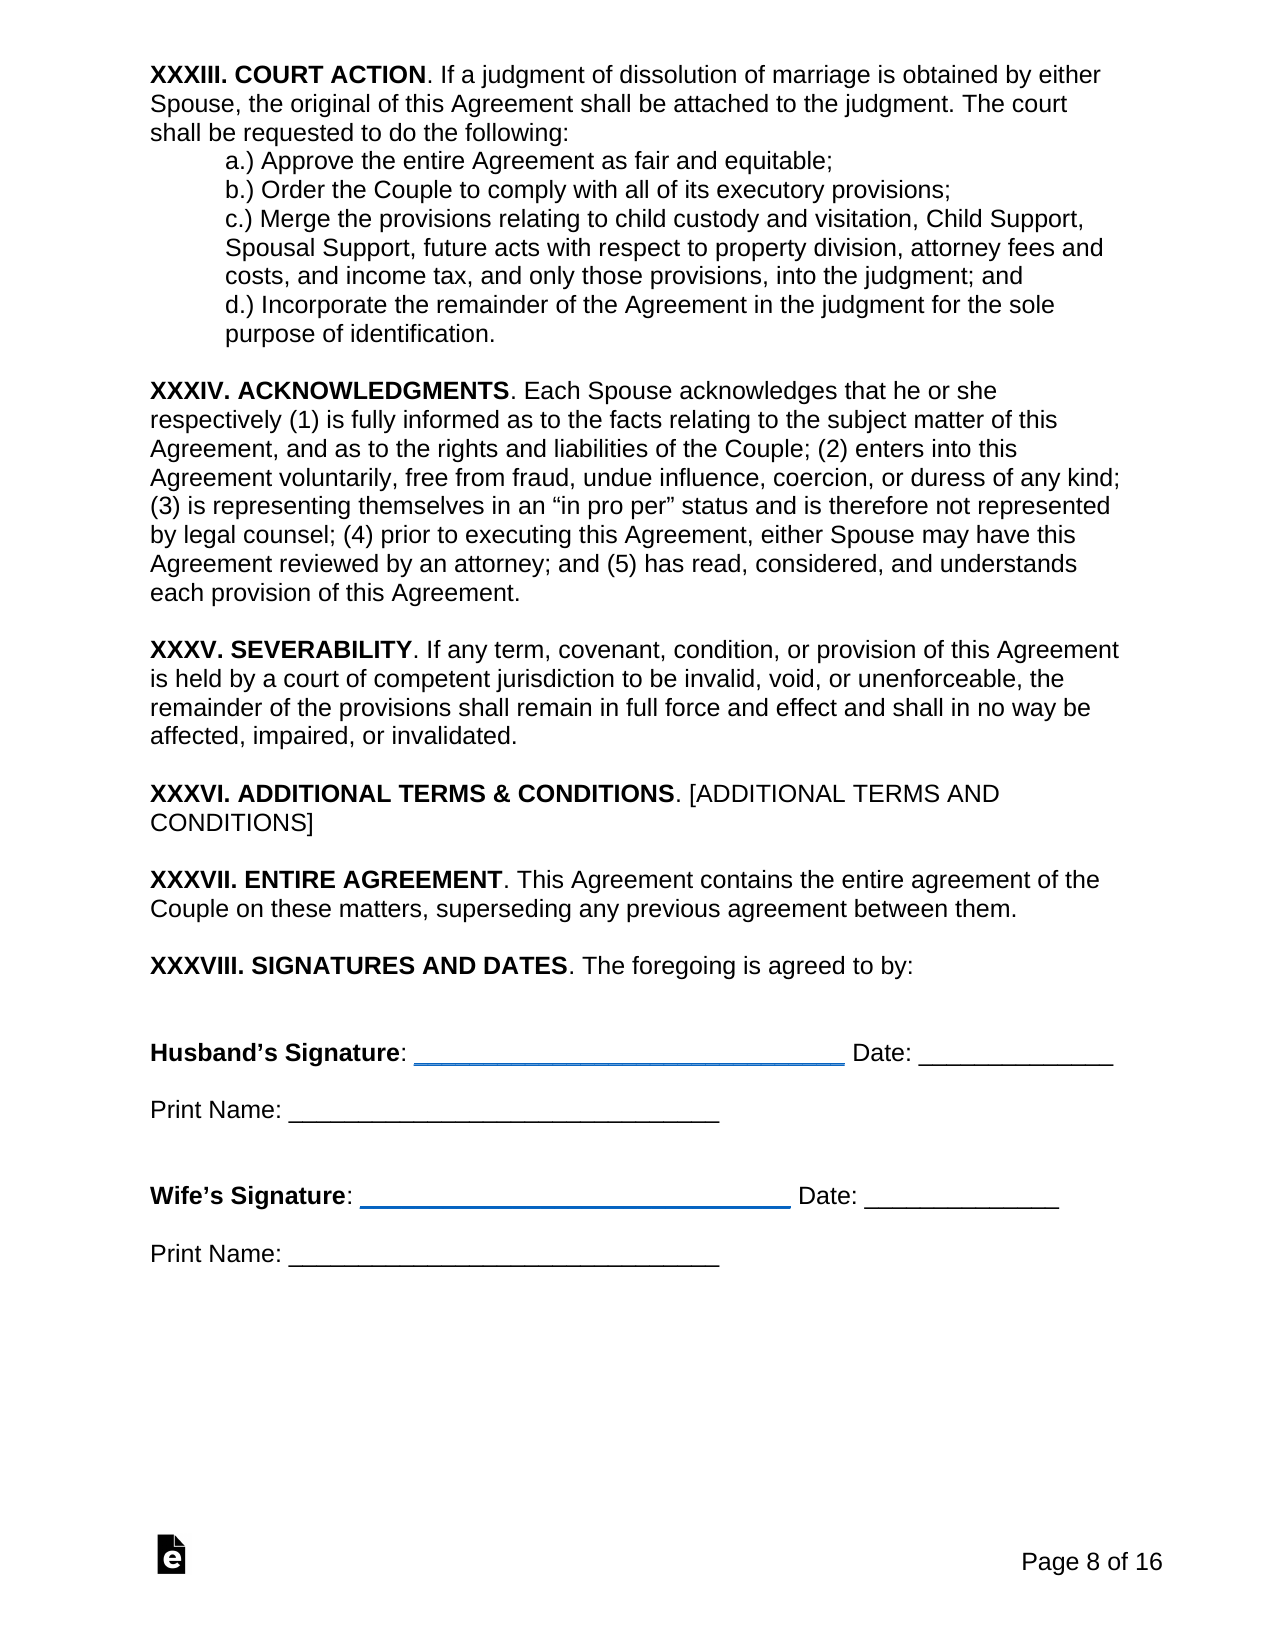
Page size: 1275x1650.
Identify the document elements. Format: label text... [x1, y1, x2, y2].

text Print Name: _______________________________ [150, 1095, 1125, 1124]
text XXXV. SEVERABILITY. If any term, covenant, condition, or provision of this Agreement is held by a court of competent jurisdiction to be invalid, void, or unenforceable, the remainder of the provisions shall remain in full force and effect and shall in no way be affected, impaired, or invalidated. [150, 635, 1125, 750]
text XXXVI. ADDITIONAL TERMS & CONDITIONS. [ADDITIONAL TERMS AND CONDITIONS] [150, 779, 1125, 836]
text d.) Incorporate the remainder of the Agreement in the judgment for the sole purpose of identification. [225, 290, 1125, 347]
text XXXIV. ACKNOWLEDGMENTS. Each Spouse acknowledges that he or she respectively (1) is fully informed as to the facts relating to the subject matter of this Agreement, and as to the rights and liabilities of the Couple; (2) enters into this Agreement voluntarily, free from fraud, undue influence, coercion, or duress of any kind; (3) is representing themselves in an “in pro per” status and is therefore not represented by legal counsel; (4) prior to executing this Agreement, either Spouse may have this Agreement reviewed by an attorney; and (5) has read, considered, and understands each provision of this Agreement. [150, 376, 1125, 606]
text XXXVIII. SIGNATURES AND DATES. The foregoing is agreed to by: [150, 951, 1125, 980]
text b.) Order the Couple to comply with all of its executory provisions; [225, 175, 1125, 204]
text a.) Approve the entire Agreement as fair and equitable; [225, 146, 1125, 175]
text Print Name: _______________________________ [150, 1239, 1125, 1267]
text Husband’s Signature: _______________________________ Date: ______________ [150, 1037, 1125, 1066]
picture [150, 1533, 192, 1575]
text XXXVII. ENTIRE AGREEMENT. This Agreement contains the entire agreement of the Couple on these matters, superseding any previous agreement between them. [150, 865, 1125, 922]
text XXXIII. COURT ACTION. If a judgment of dissolution of marriage is obtained by either Spouse, the original of this Agreement shall be attached to the judgment. The court shall be requested to do the following: [150, 60, 1125, 146]
text Wife’s Signature: _______________________________ Date: ______________ [150, 1181, 1125, 1210]
text c.) Merge the provisions relating to child custody and visitation, Child Support, Spousal Support, future acts with respect to property division, attorney fees and costs, and income tax, and only those provisions, into the judgment; and [225, 204, 1125, 290]
